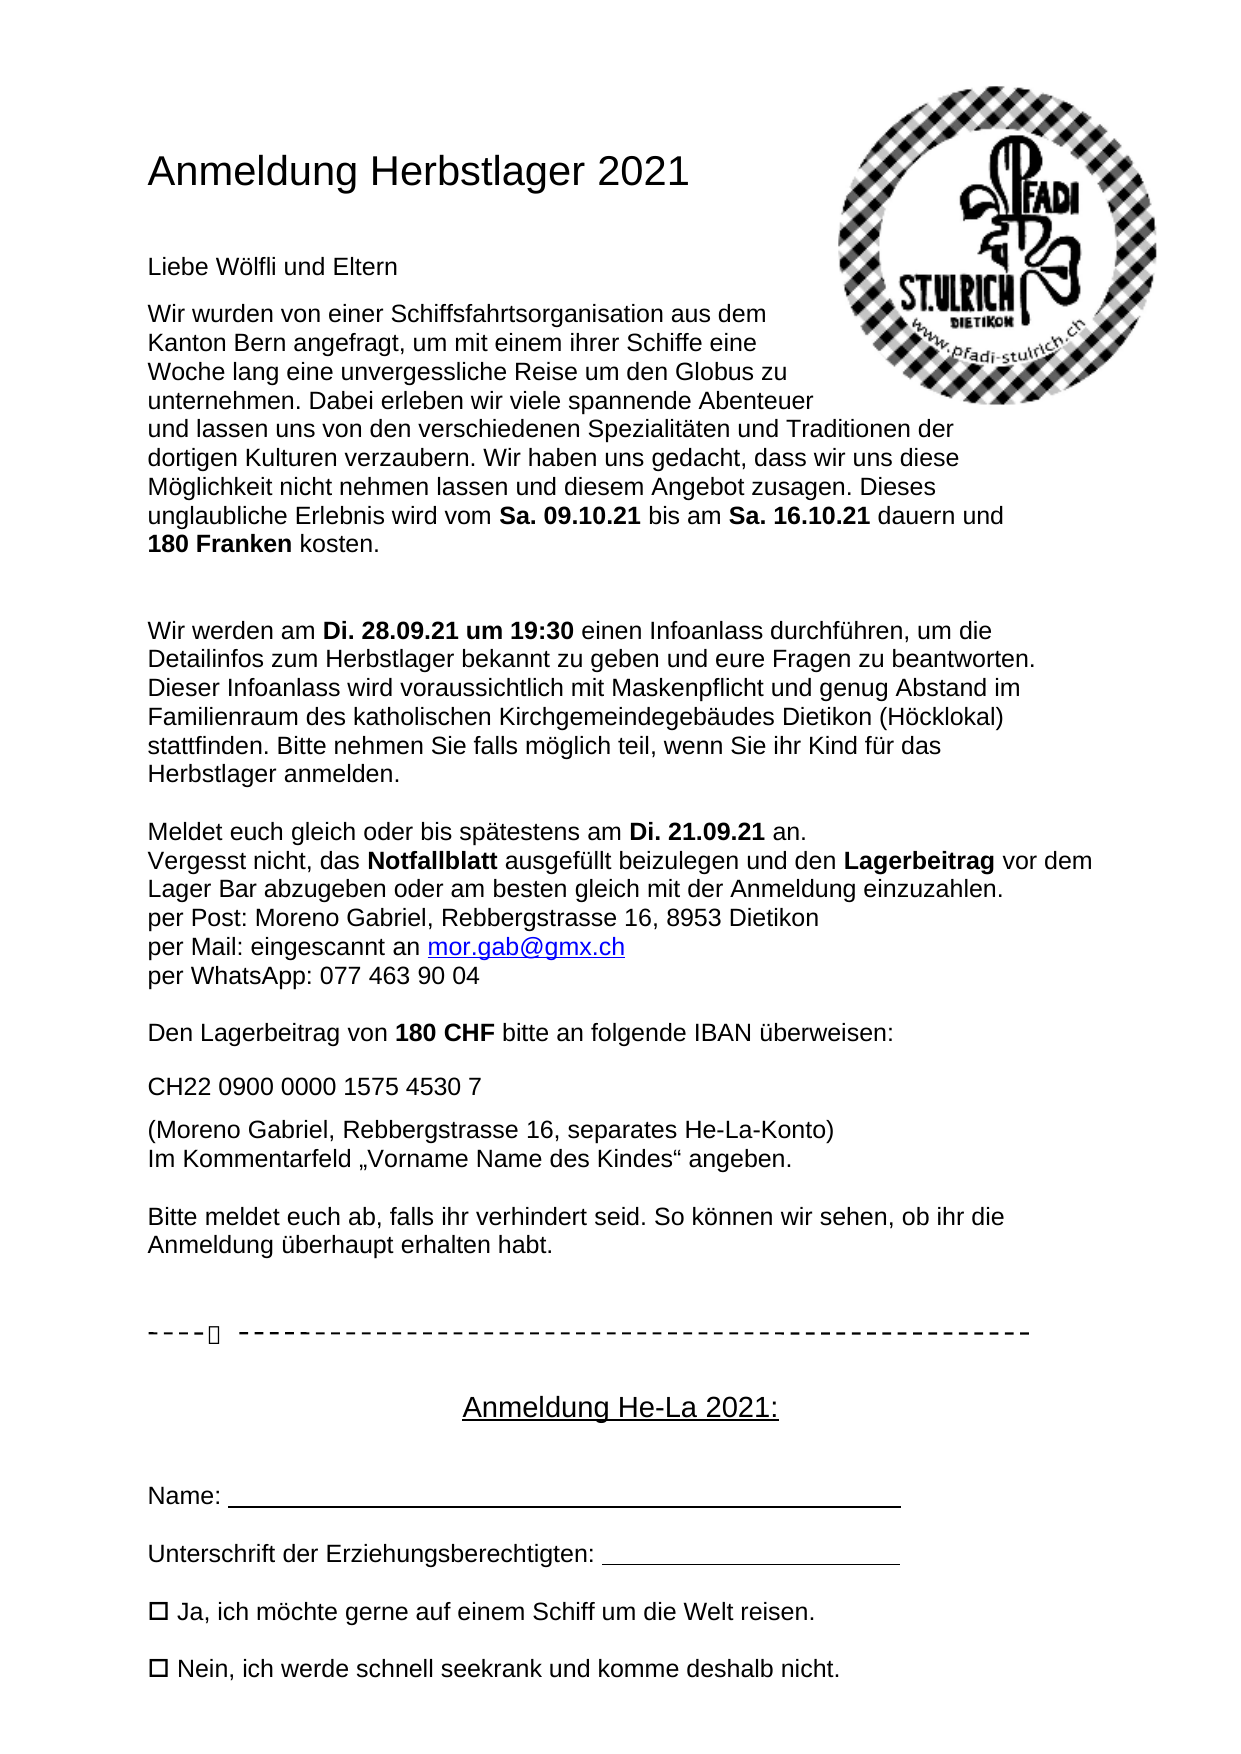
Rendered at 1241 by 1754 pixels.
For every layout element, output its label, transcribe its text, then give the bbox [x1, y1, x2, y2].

text (Moreno Gabriel, Rebbergstrasse 16, separates He-La-Konto) [147, 1115, 1132, 1144]
picture [837, 85, 1158, 408]
text Den Lagerbeitrag von 180 CHF bitte an folgende IBAN überweisen: [147, 1018, 1132, 1047]
text per Post: Moreno Gabriel, Rebbergstrasse 16, 8953 Dietikon [147, 903, 944, 932]
list Ja, ich möchte gerne auf einem Schiff um die Welt reisen. [147, 1596, 1132, 1625]
text Meldet euch gleich oder bis spätestens am Di. 21.09.21 an. [147, 817, 1132, 846]
text Wir wurden von einer Schiffsfahrtsorganisation aus dem Kanton Bern angefragt, um mit einem ihrer Schiffe eine Woche lang eine unvergessliche Reise um den Globus zu unternehmen. Dabei erleben wir viele spannende Abenteuer und lassen uns von den verschiedenen Spezialitäten und Traditionen der dortigen Kulturen verzaubern. Wir haben uns gedacht, dass wir uns diese Möglichkeit nicht nehmen lassen und diesem Angebot zusagen. Dieses unglaubliche Erlebnis wird vom Sa. 09.10.21 bis am Sa. 16.10.21 dauern und 180 Franken kosten. [147, 299, 1006, 558]
text Bitte meldet euch ab, falls ihr verhindert seid. So können wir sehen, ob ihr die Anmeldung überhaupt erhalten habt. [147, 1201, 1059, 1259]
text Name: [147, 1481, 1132, 1510]
text Wir werden am Di. 28.09.21 um 19:30 einen Infoanlass durchführen, um die Detailinfos zum Herbstlager bekannt zu geben und eure Fragen zu beantworten. Dieser Infoanlass wird voraussichtlich mit Maskenpflicht und genug Abstand im Familienraum des katholischen Kirchgemeindegebäudes Dietikon (Höcklokal) stattfinden. Bitte nehmen Sie falls möglich teil, wenn Sie ihr Kind für das Herbstlager anmelden. [147, 616, 1059, 788]
text per WhatsApp: 077 463 90 04 [147, 961, 1132, 989]
text Unterschrift der Erziehungsberechtigten: [147, 1539, 1132, 1568]
text per Mail: eingescannt an mor.gab@gmx.ch [147, 932, 944, 961]
text Im Kommentarfeld „Vorname Name des Kindes“ angeben. [147, 1144, 1132, 1173]
text Vergesst nicht, das Notfallblatt ausgefüllt beizulegen und den Lagerbeitrag vor dem Lager Bar abzugeben oder am besten gleich mit der Anmeldung einzuzahlen. [147, 846, 1094, 903]
list Nein, ich werde schnell seekrank und komme deshalb nicht. [147, 1654, 1132, 1683]
title Anmeldung Herbstlager 2021 [147, 146, 837, 194]
text CH22 0900 0000 1575 4530 7 [147, 1072, 1132, 1101]
text Liebe Wölfli und Eltern [147, 251, 837, 280]
text  [206, 1317, 1132, 1351]
text Anmeldung He-La 2021: [461, 1390, 779, 1424]
